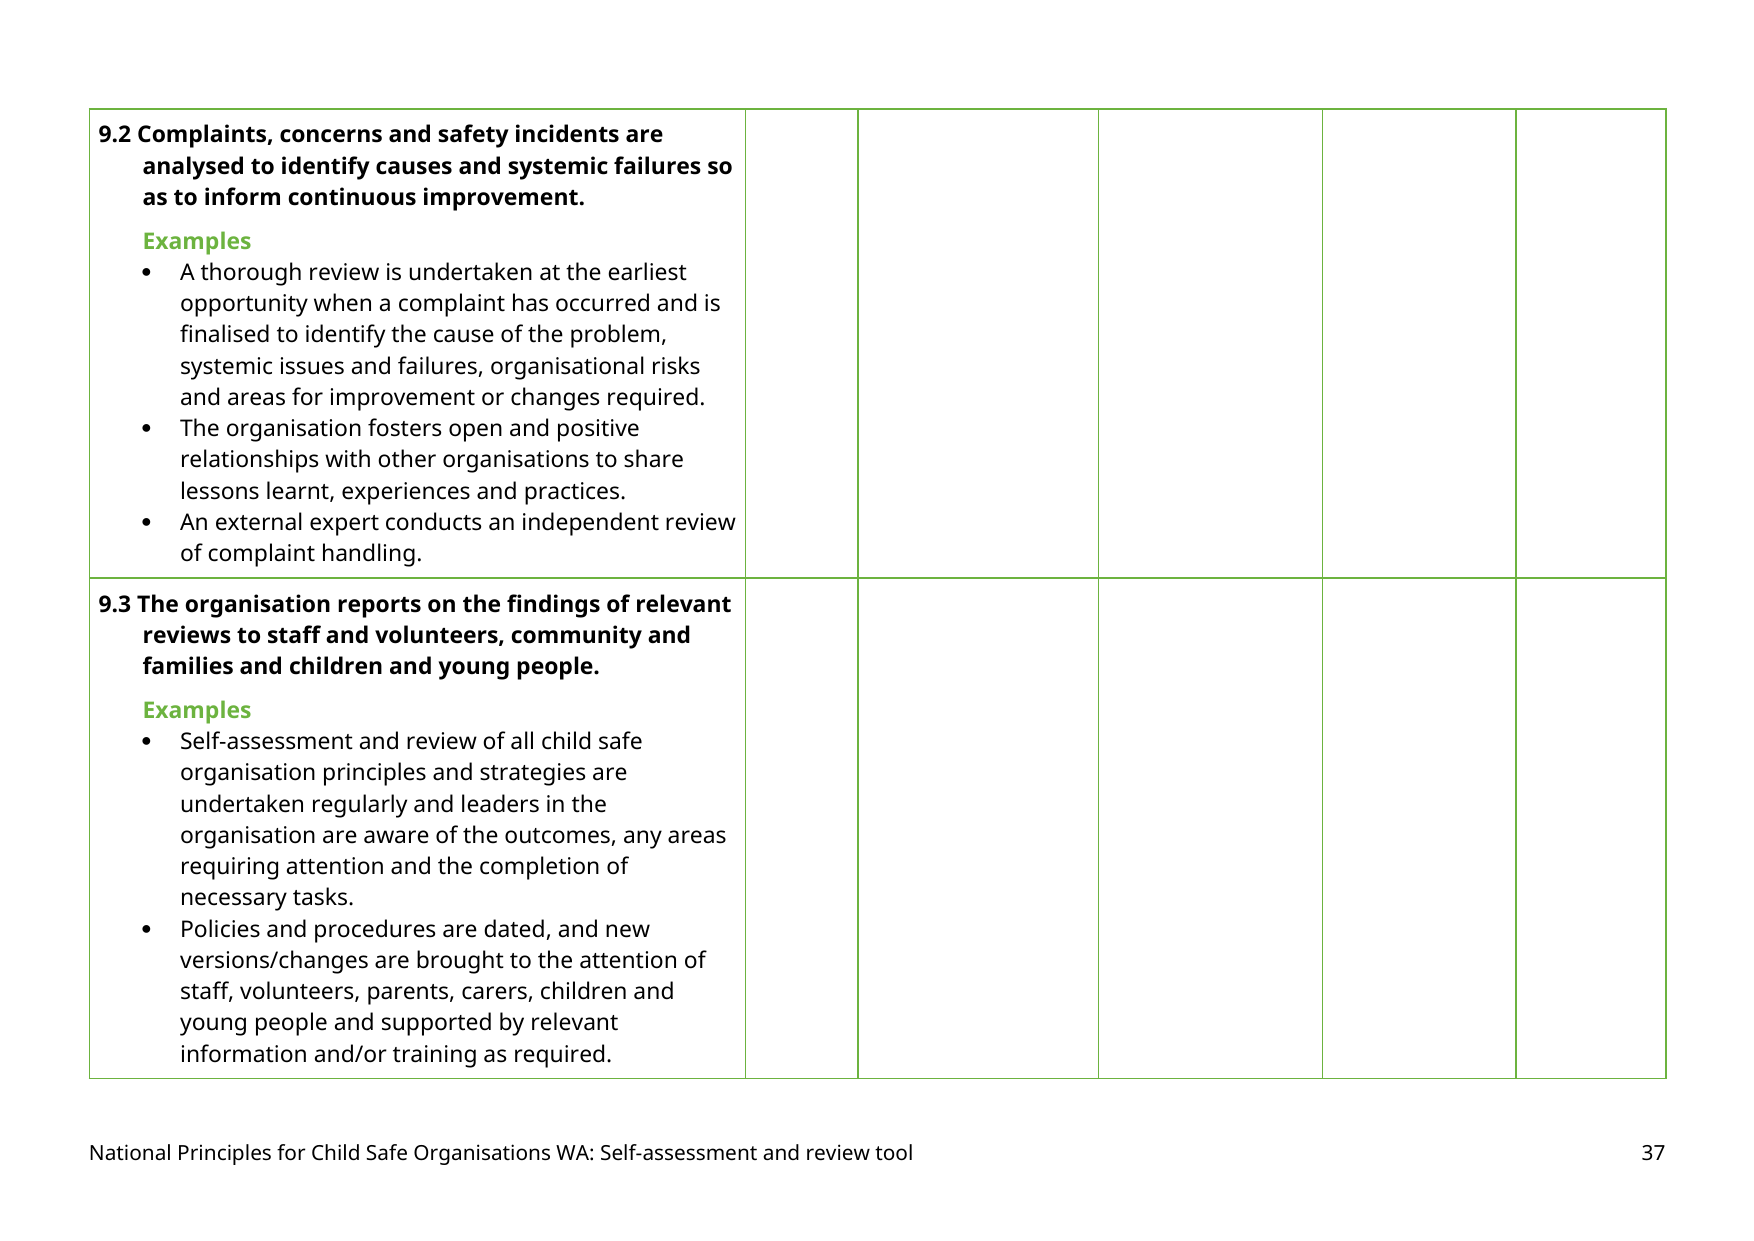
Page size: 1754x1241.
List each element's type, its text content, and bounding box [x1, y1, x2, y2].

table_cell [859, 579, 1098, 1078]
table_cell [1099, 579, 1322, 1078]
table_cell 9.2 Complaints, concerns and safety incidents are analysed to identify causes and systemic failures so as to inform continuous improvement. Examples A thorough review is undertaken at the earliest opportunity when a complaint has occurred and is finalised to identify the cause of the problem, systemic issues and failures, organisational risks and areas for improvement or changes required. The organisation fosters open and positive relationships with other organisations to share lessons learnt, experiences and practices. An external expert conducts an independent review of complaint handling. [90, 110, 745, 577]
table_cell [746, 110, 857, 577]
table_cell [1323, 579, 1515, 1078]
table_cell 9.3 The organisation reports on the findings of relevant reviews to staff and volunteers, community and families and children and young people. Examples Self-assessment and review of all child safe organisation principles and strategies are undertaken regularly and leaders in the organisation are aware of the outcomes, any areas requiring attention and the completion of necessary tasks. Policies and procedures are dated, and new versions/changes are brought to the attention of staff, volunteers, parents, carers, children and young people and supported by relevant information and/or training as required. [90, 579, 745, 1078]
table_cell [1517, 579, 1665, 1078]
table_cell [1099, 110, 1322, 577]
table_cell [859, 110, 1098, 577]
table_cell [746, 579, 857, 1078]
table_cell [1323, 110, 1515, 577]
table_cell [1517, 110, 1665, 577]
